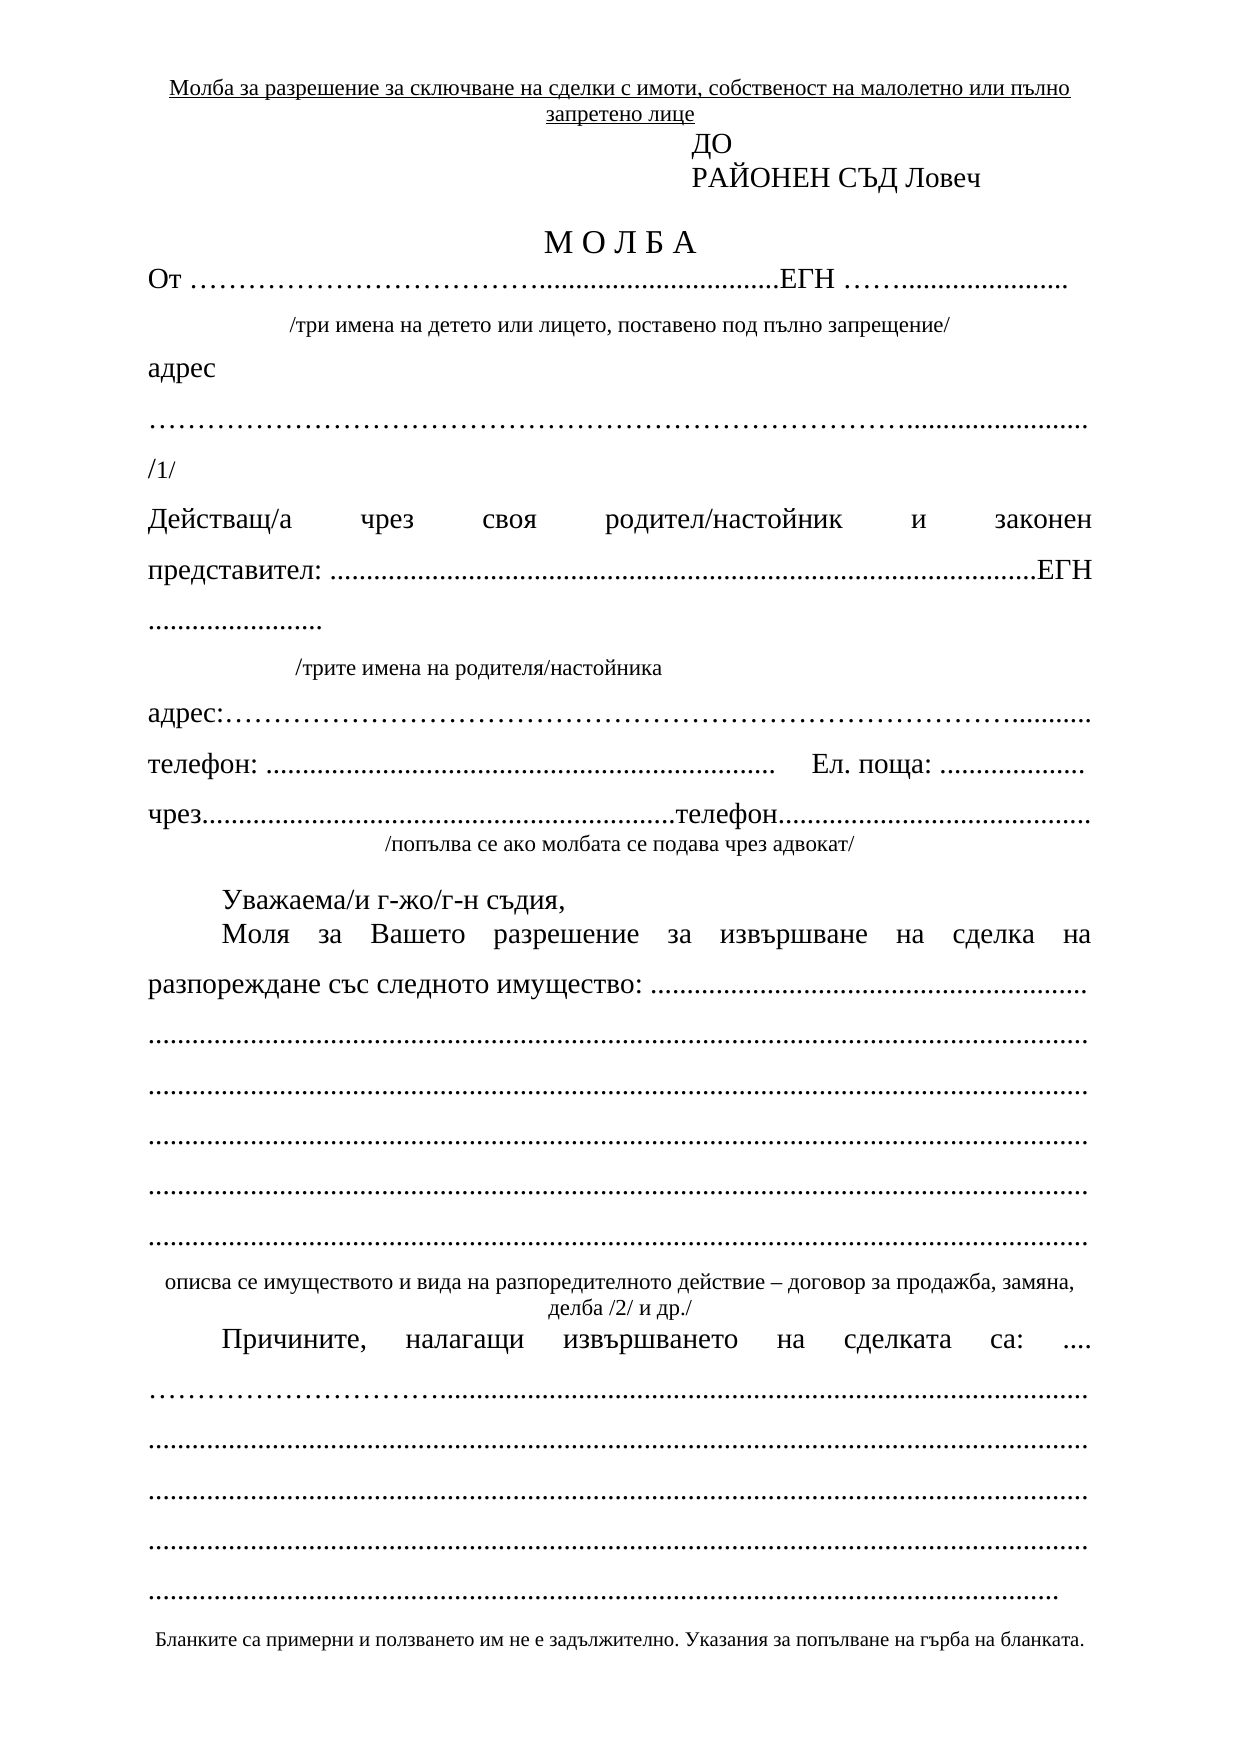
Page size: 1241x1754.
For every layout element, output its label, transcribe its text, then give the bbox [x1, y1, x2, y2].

text телефон: ...................................................................... Ел. поща: .................... [148, 746, 1092, 779]
text ..................................................................................................................................................................................................................................................................................................................................................................................................................................................................................................................................................................................................................................................................... [148, 1017, 1092, 1251]
text /попълва се ако молбата се подава чрез адвокат/ [148, 830, 1092, 856]
text адрес ……………………………………………………………………........................./1/ [148, 351, 1092, 485]
text РАЙОНЕН СЪД Ловеч [148, 160, 1092, 194]
text ДО [148, 127, 1092, 160]
text М О Л Б А [148, 222, 1092, 261]
text описва се имуществото и вида на разпоредителното действие – договор за продажба, замяна, делба /2/ и др./ [148, 1268, 1092, 1321]
text Причините, налагащи извършването на сделката са: ....…………………………......................................................................................................................................................................................................................................................................................................................................................................................................................................................................................................................................................................................................................... [148, 1321, 1092, 1606]
text /трите имена на родителя/настойника [221, 652, 1092, 681]
text адрес:………………………………………………………………………........... [148, 696, 1092, 729]
text чрез.................................................................телефон........................................... [148, 796, 1092, 830]
text Уважаема/и г-жо/г-н съдия, [148, 882, 1092, 916]
text От ……………………………….................................ЕГН ……....................... [148, 261, 1092, 294]
text /три имена на детето или лицето, поставено под пълно запрещение/ [148, 311, 1092, 337]
text Моля за Вашето разрешение за извършване на сделка на разпореждане със следното имущество: ............................................................ [148, 916, 1092, 1000]
text Действащ/а чрез своя родител/настойник и законен представител: .................................................................................................ЕГН........................ [148, 501, 1092, 636]
